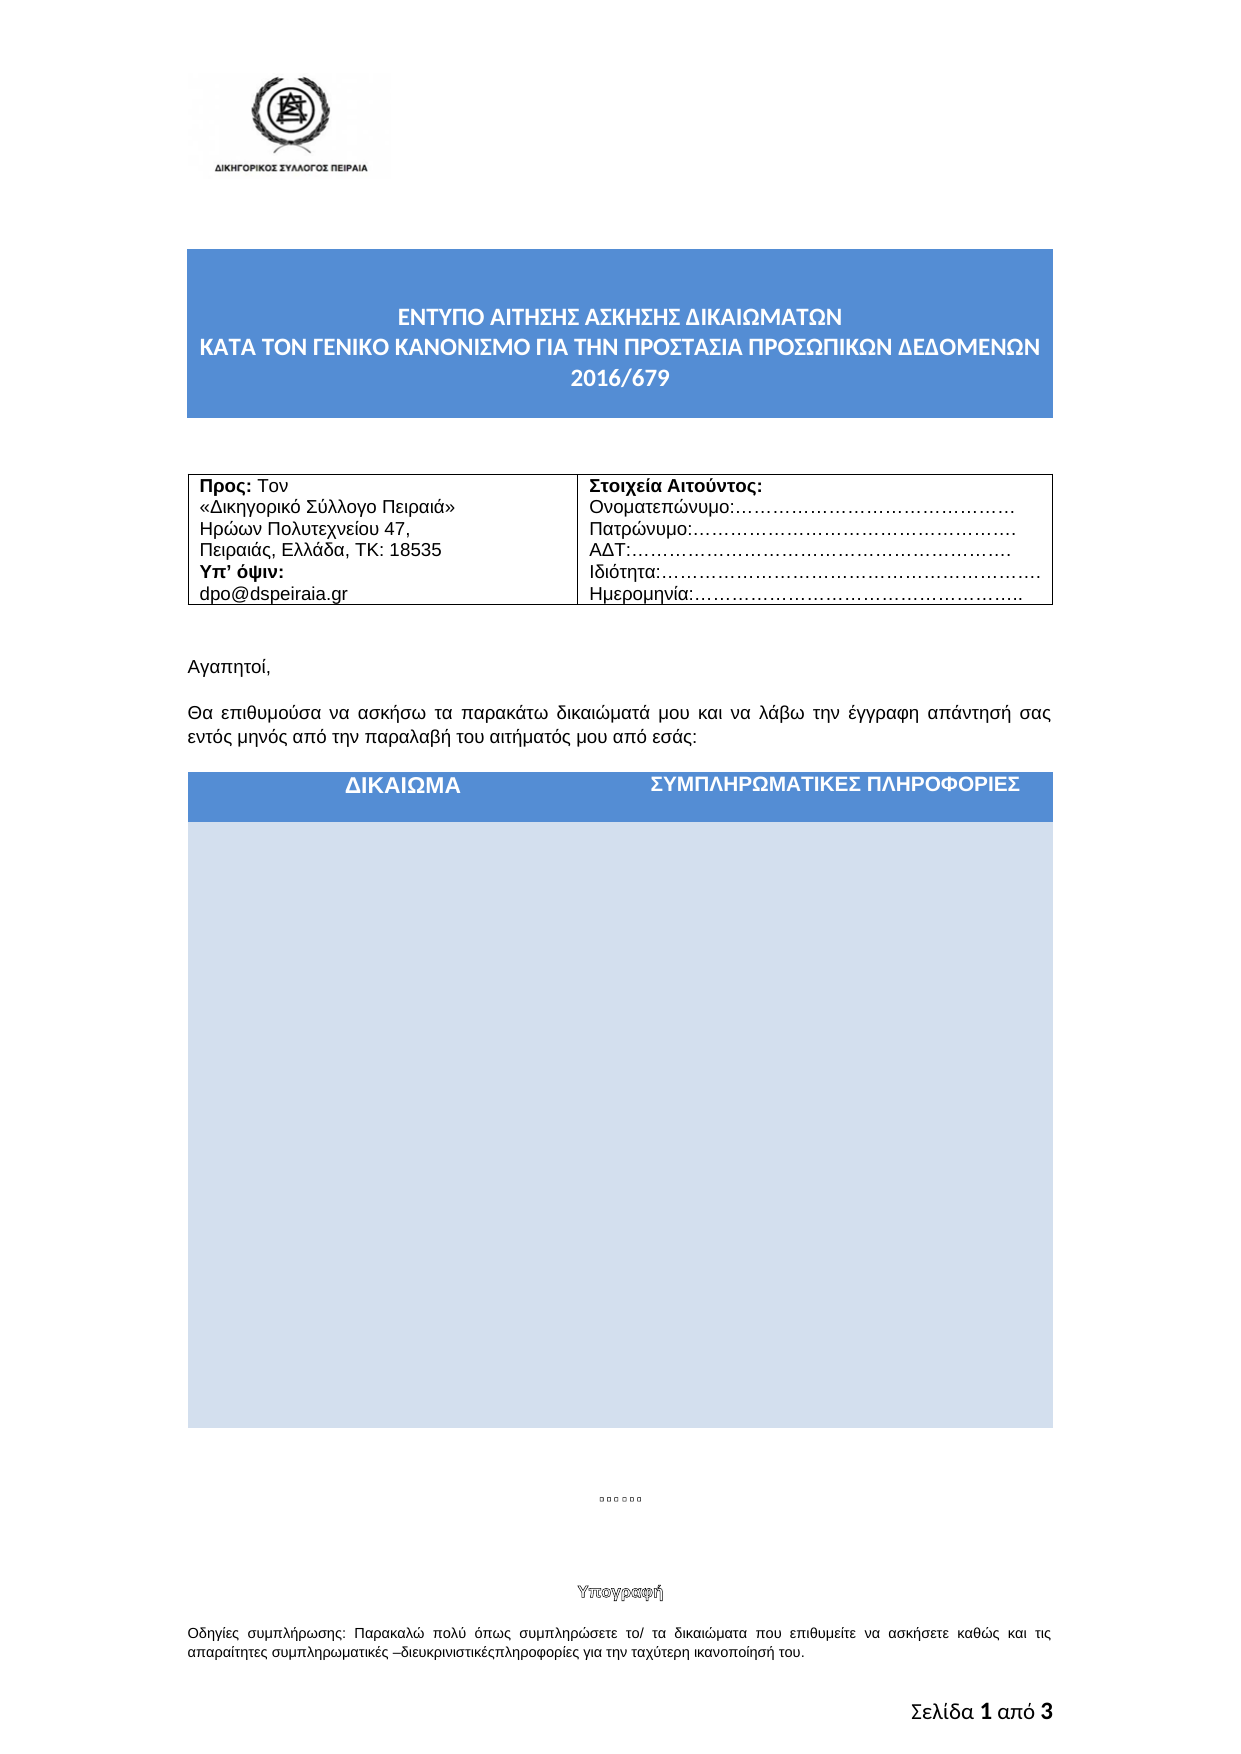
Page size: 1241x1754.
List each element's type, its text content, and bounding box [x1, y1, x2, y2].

text Αγαπητοί, [187, 656, 1053, 677]
table_header Στοιχεία Αιτούντος: Ονοματεπώνυμο:……………………………………… Πατρώνυμο:……………………………………………. ΑΔΤ:……………………………………………………. Ιδιότητα:……………………………………………………. Ημερομηνία:…………………………………………….. [578, 475, 1052, 604]
table_header Προς: Τον «Δικηγορικό Σύλλογο Πειραιά» Ηρώων Πολυτεχνείου 47, Πειραιάς, Ελλάδα, TK: 18535 Υπ’ όψιν: dpo@dspeiraia.gr [189, 475, 577, 604]
text Υπογραφή [187, 1582, 1053, 1601]
picture [187, 73, 392, 179]
text ΕΝΤΥΠΟ ΑΙΤΗΣΗΣ ΑΣΚΗΣΗΣ ΔΙΚΑΙΩΜΑΤΩΝ [187, 301, 1053, 331]
table_cell [188, 822, 618, 1428]
text Οδηγίες συμπλήρωσης: Παρακαλώ πολύ όπως συμπληρώσετε το/ τα δικαιώματα που επιθυμείτε να ασκήσετε καθώς και τις απαραίτητες συμπληρωματικές –διευκρινιστικέςπληροφορίες για την ταχύτερη ικανοποίησή του. [187, 1624, 1053, 1660]
table_cell [618, 822, 1053, 1428]
text ΚΑΤΑ ΤΟΝ ΓΕΝΙΚΟ ΚΑΝΟΝΙΣΜΟ ΓΙΑ ΤΗΝ ΠΡΟΣΤΑΣΙΑ ΠΡΟΣΩΠΙΚΩΝ ΔΕΔΟΜΕΝΩΝ 2016/679 [187, 331, 1053, 392]
text Θα επιθυμούσα να ασκήσω τα παρακάτω δικαιώματά μου και να λάβω την έγγραφη απάντησή σας εντός μηνός από την παραλαβή του αιτήματός μου από εσάς: [187, 702, 1053, 748]
table_header ΣΥΜΠΛΗΡΩΜΑΤΙΚΕΣ ΠΛΗΡΟΦΟΡΙΕΣ [618, 772, 1053, 822]
table_header ΔΙΚΑΙΩΜΑ [188, 772, 618, 822]
text …… [187, 1479, 1053, 1506]
